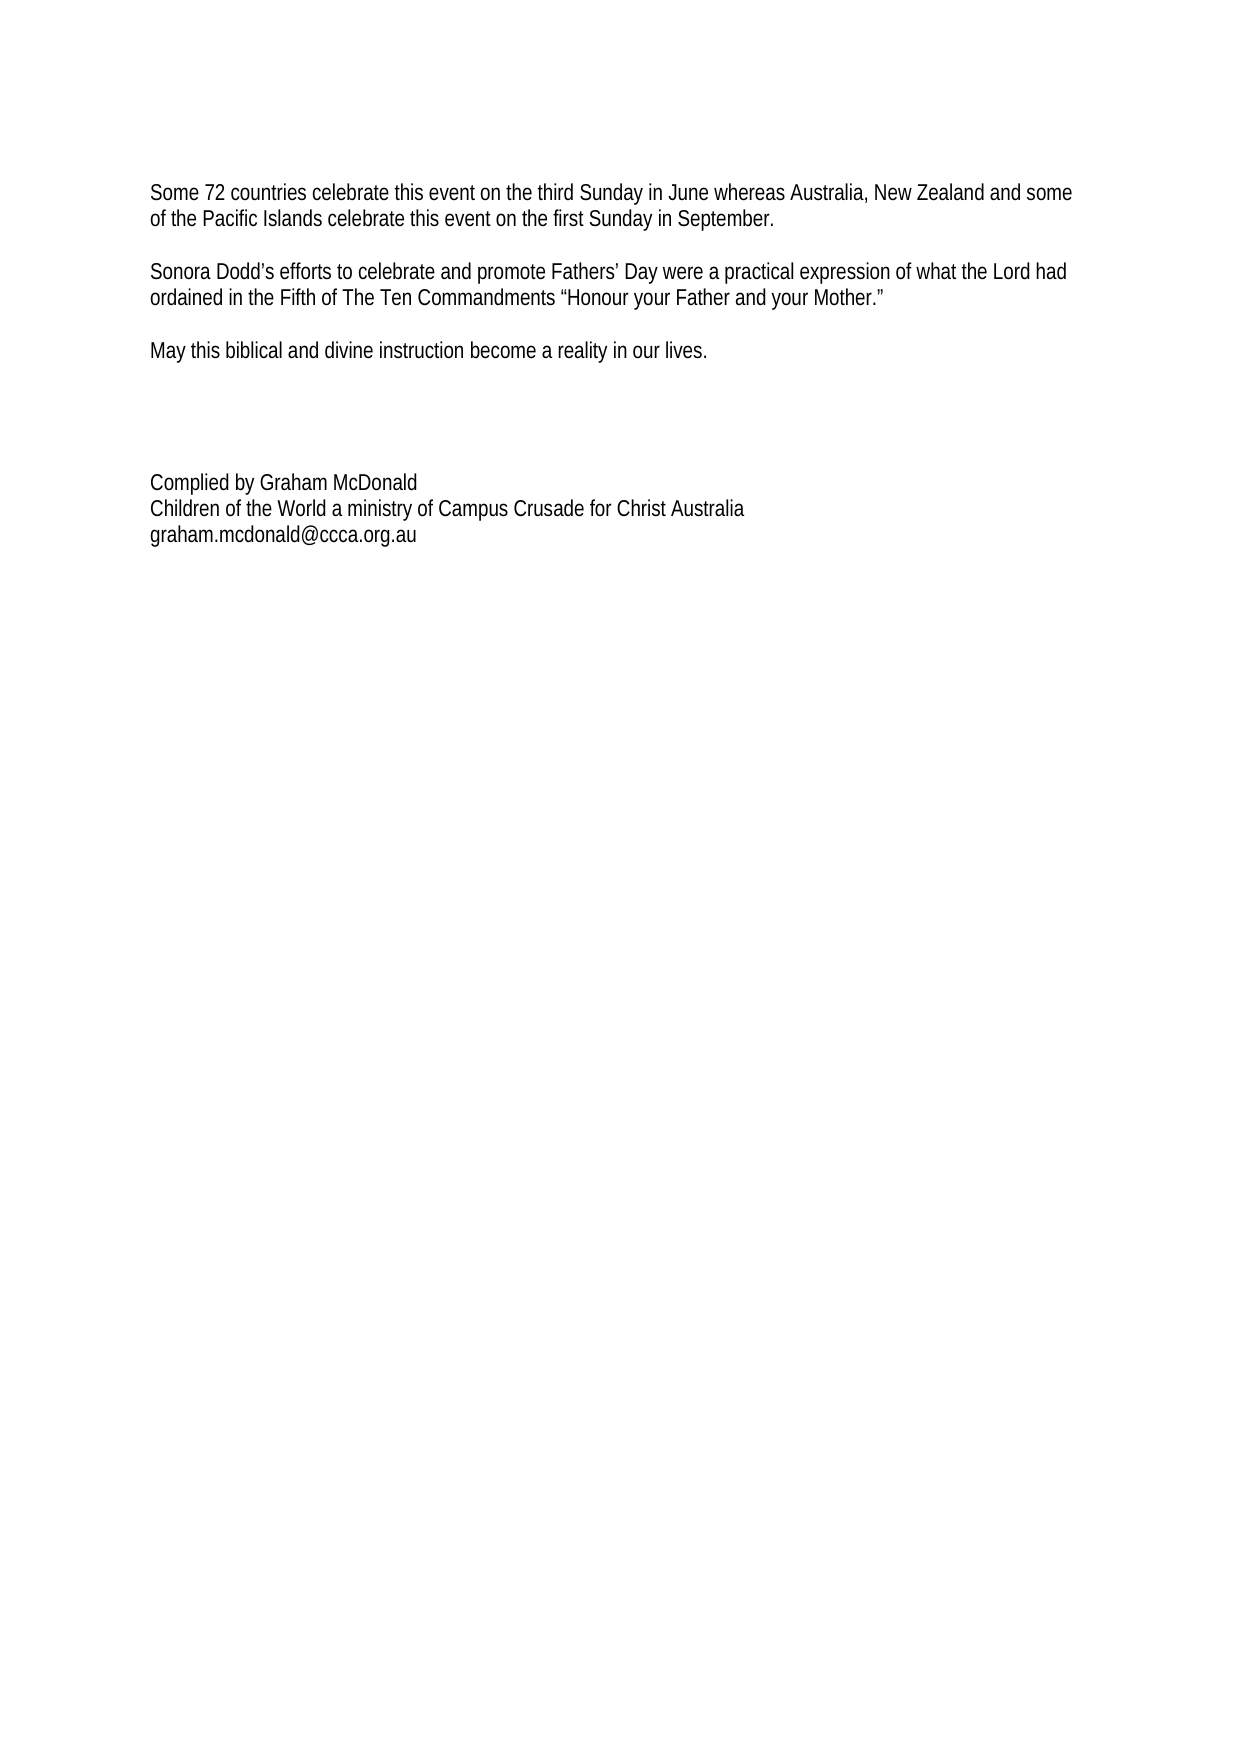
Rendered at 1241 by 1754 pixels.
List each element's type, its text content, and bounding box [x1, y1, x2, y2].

text Complied by Graham McDonald [150, 469, 1090, 495]
text Some 72 countries celebrate this event on the third Sunday in June whereas Australia, New Zealand and some of the Pacific Islands celebrate this event on the first Sunday in September. [150, 179, 1090, 231]
text graham.mcdonald@ccca.org.au [150, 521, 1090, 548]
text Children of the World a ministry of Campus Crusade for Christ Australia [150, 495, 1090, 521]
text Sonora Dodd’s efforts to celebrate and promote Fathers’ Day were a practical expression of what the Lord had ordained in the Fifth of The Ten Commandments “Honour your Father and your Mother.” [150, 258, 1090, 311]
text May this biblical and divine instruction become a reality in our lives. [150, 337, 1090, 363]
